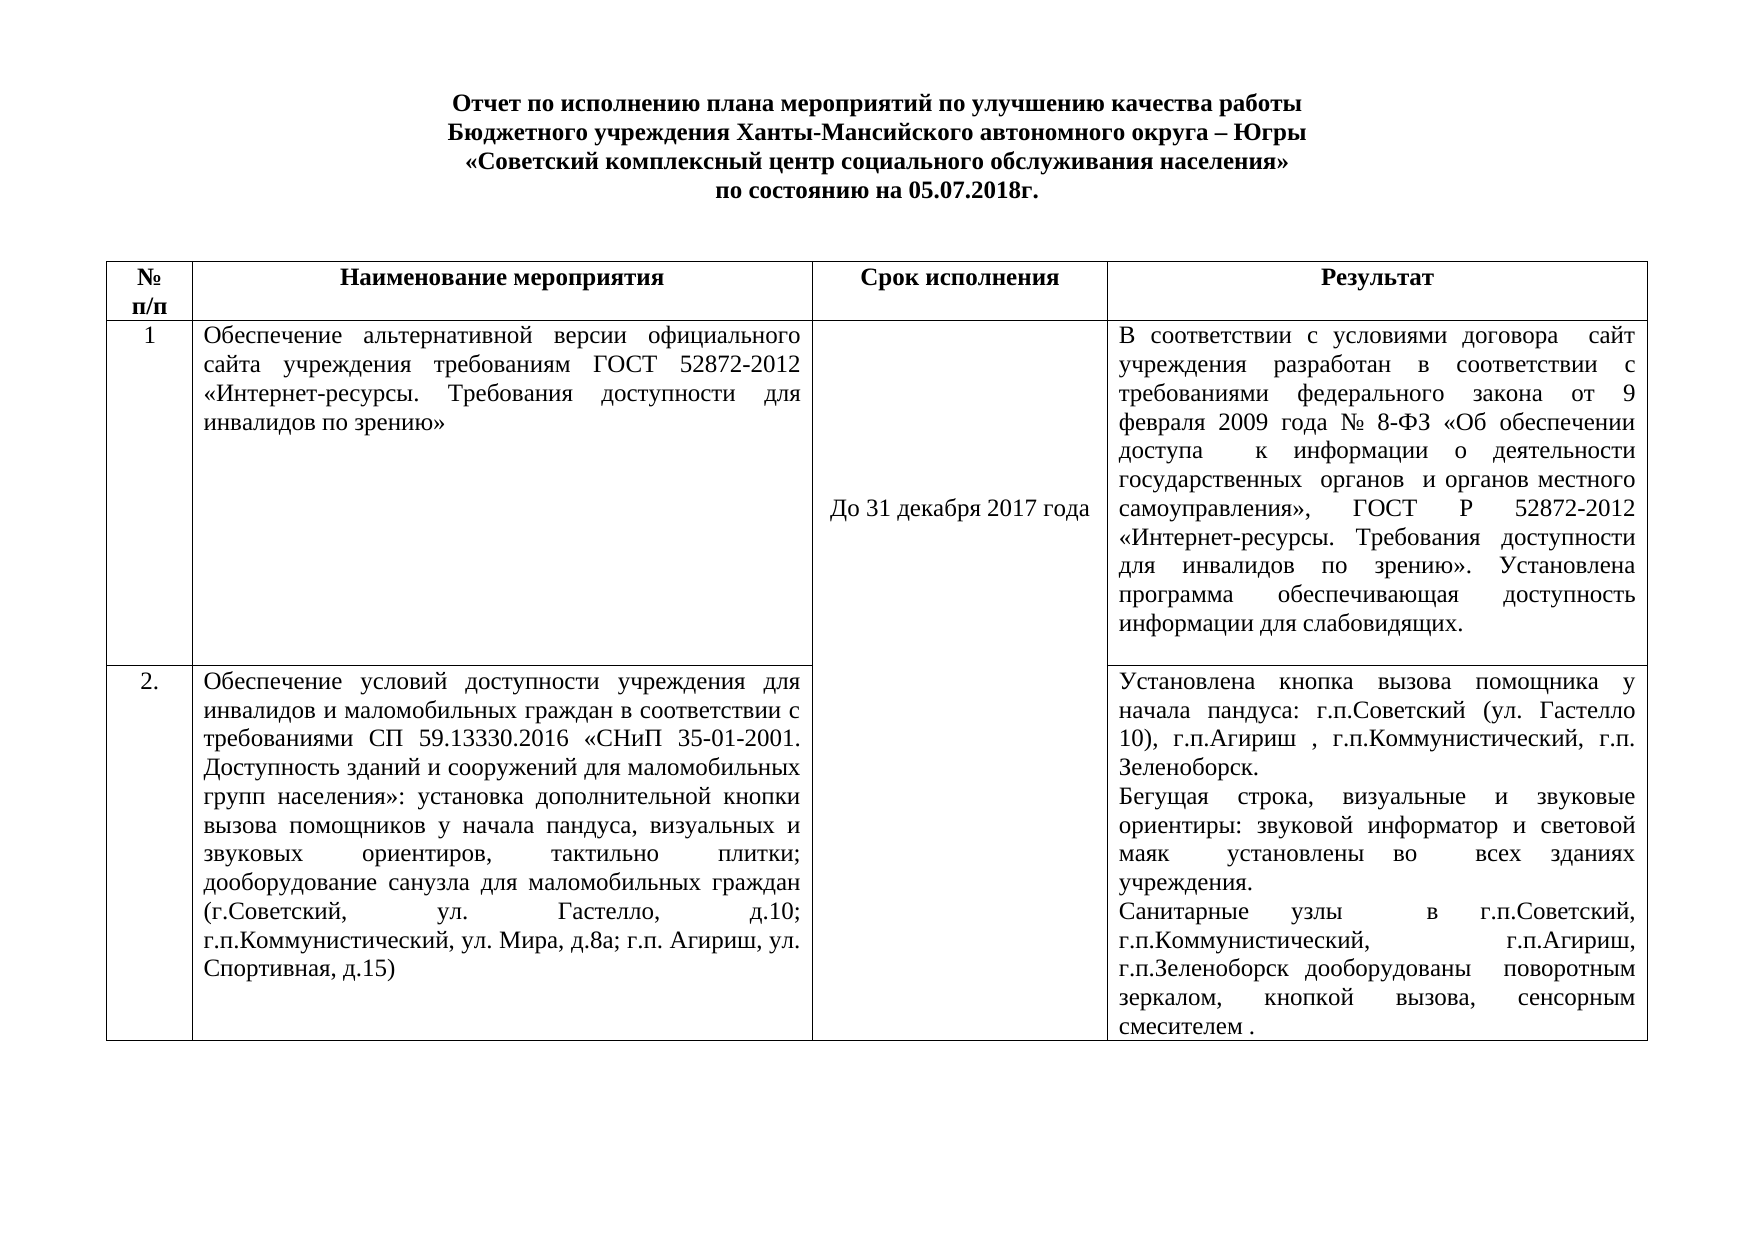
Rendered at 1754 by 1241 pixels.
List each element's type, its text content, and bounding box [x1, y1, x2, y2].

table_header № п/п [107, 262, 192, 319]
table_cell Обеспечение альтернативной версии официального сайта учреждения требованиям ГОСТ 52872-2012 «Интернет-ресурсы. Требования доступности для инвалидов по зрению» [193, 321, 812, 665]
text Бюджетного учреждения Ханты-Мансийского автономного округа – Югры [118, 117, 1636, 146]
text по состоянию на 05.07.2018г. [118, 175, 1636, 203]
table_cell 2. [107, 666, 192, 1040]
table_cell В соответствии с условиями договора сайт учреждения разработан в соответствии с требованиями федерального закона от 9 февраля 2009 года № 8-ФЗ «Об обеспечении доступа к информации о деятельности государственных органов и органов местного самоуправления», ГОСТ Р 52872-2012 «Интернет-ресурсы. Требования доступности для инвалидов по зрению». Установлена программа обеспечивающая доступность информации для слабовидящих. [1108, 321, 1647, 665]
table_header Наименование мероприятия [193, 262, 812, 319]
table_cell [1108, 666, 1647, 1040]
table_header Срок исполнения [813, 262, 1107, 319]
text Отчет по исполнению плана мероприятий по улучшению качества работы [118, 88, 1636, 117]
table_cell До 31 декабря 2017 года [813, 321, 1107, 1040]
text «Советский комплексный центр социального обслуживания населения» [118, 146, 1636, 175]
table_cell 1 [107, 321, 192, 665]
table_header Результат [1108, 262, 1647, 319]
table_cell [193, 666, 812, 1040]
